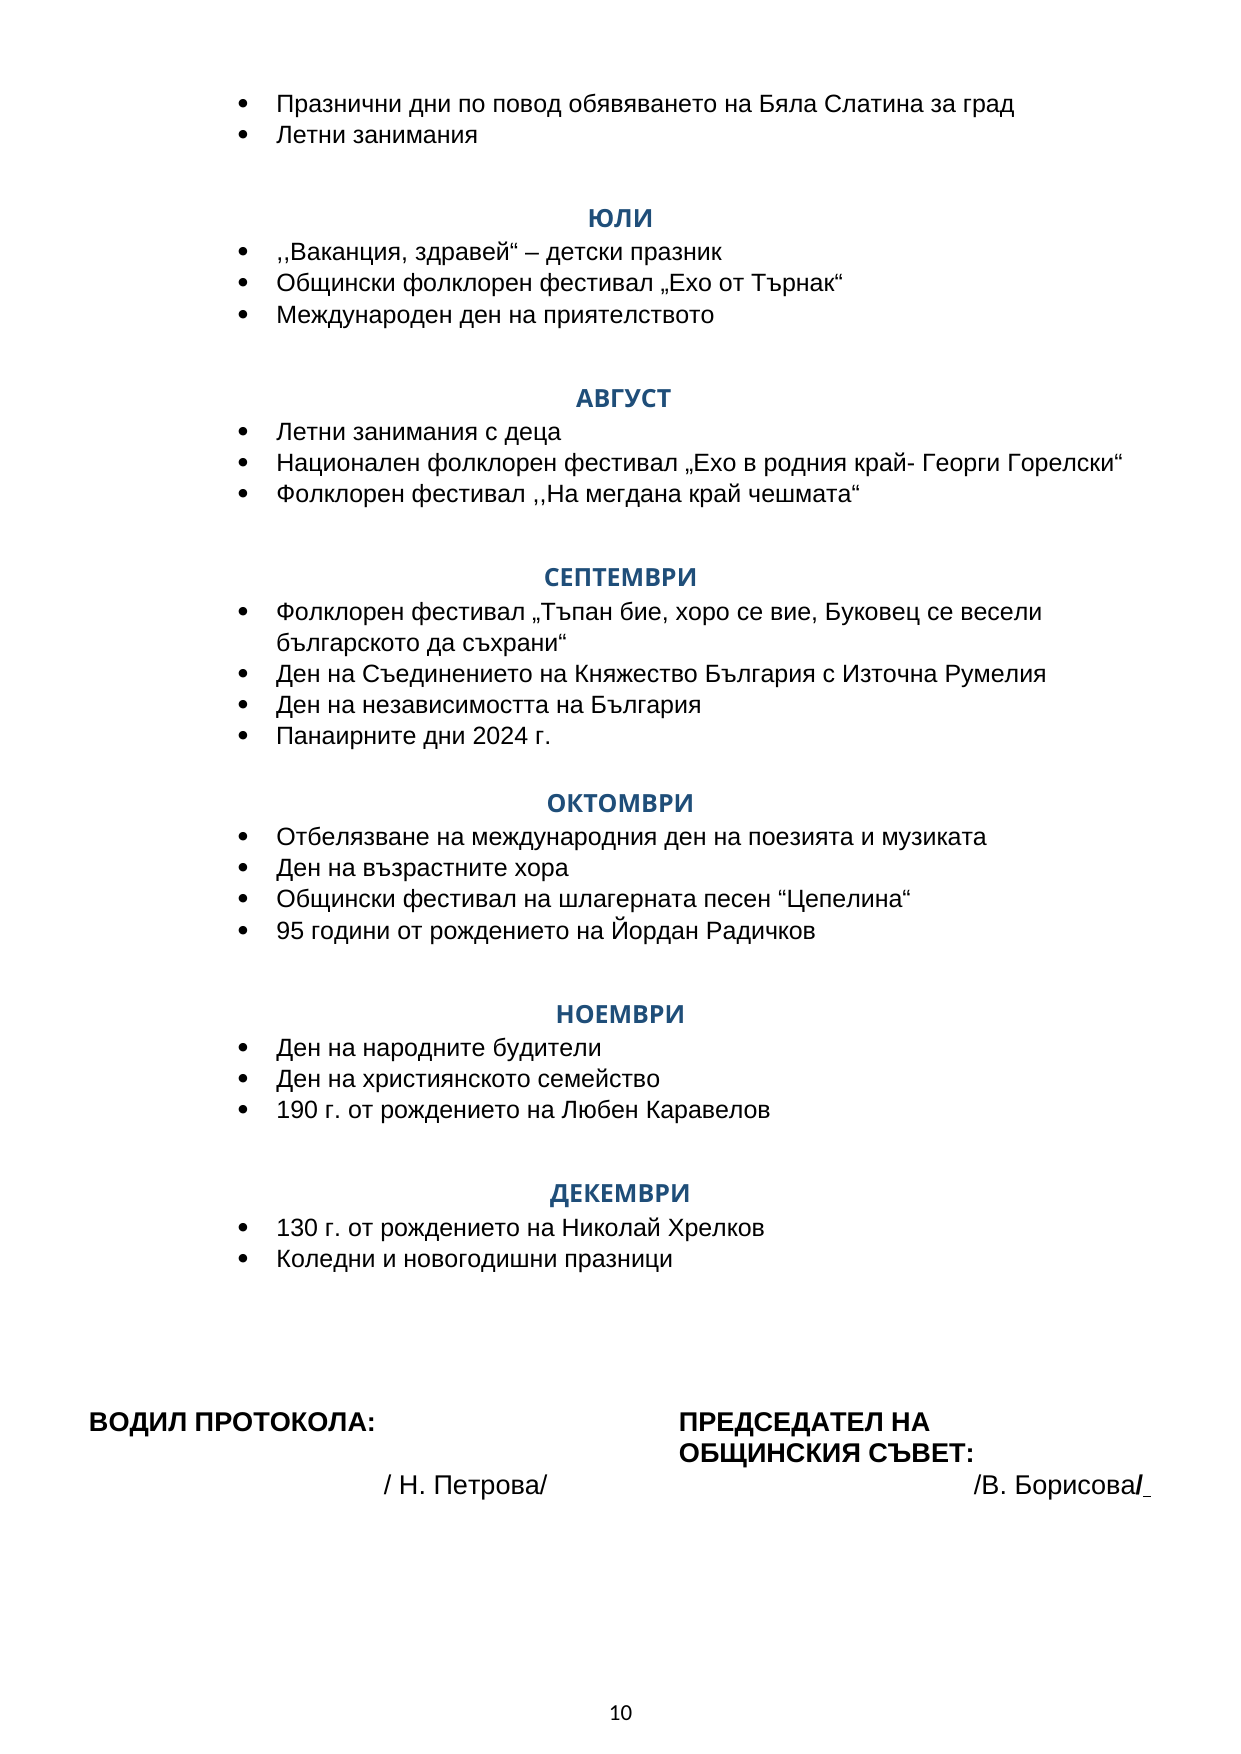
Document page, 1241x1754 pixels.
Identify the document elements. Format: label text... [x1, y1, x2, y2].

list Празнични дни по повод обявяването на Бяла Слатина за град [239, 89, 1152, 117]
subtitle НОЕМВРИ [89, 996, 1152, 1030]
list Фолклорен фестивал ,,На мегдана край чешмата“ [239, 479, 1152, 508]
subtitle СЕПТЕМВРИ [89, 560, 1152, 594]
list Ден на Съединението на Княжество България с Източна Румелия [239, 659, 1152, 688]
list Фолклорен фестивал „Тъпан бие, хоро се вие, Буковец се весели българското да съхрани“ [239, 597, 1152, 657]
text / Н. Петрова/ /В. Борисова/ [89, 1469, 1152, 1500]
list Коледни и новогодишни празници [239, 1244, 1152, 1273]
list Панаирните дни 2024 г. [239, 721, 1152, 750]
subtitle ЮЛИ [89, 201, 1152, 234]
list Международен ден на приятелството [239, 299, 1152, 328]
list Общински фолклорен фестивал „Ехо от Търнак“ [239, 268, 1152, 297]
subtitle ДЕКЕМВРИ [89, 1176, 1152, 1210]
list Общински фестивал на шлагерната песен “Цепелина“ [239, 884, 1152, 913]
text Водил протокола: ПРЕДСЕДАТЕЛ НА [89, 1406, 1152, 1437]
list Отбелязване на международния ден на поезията и музиката [239, 822, 1152, 851]
list Национален фолклорен фестивал „Ехо в родния край- Георги Горелски“ [239, 448, 1152, 477]
list Ден на възрастните хора [239, 853, 1152, 882]
list Ден на независимостта на България [239, 690, 1152, 719]
list 130 г. от рождението на Николай Хрелков [239, 1213, 1152, 1242]
list Ден на народните будители [239, 1033, 1152, 1062]
list ,,Ваканция, здравей“ – детски празник [239, 237, 1152, 266]
list 190 г. от рождението на Любен Каравелов [239, 1095, 1152, 1124]
list 95 години от рождението на Йордан Радичков [239, 916, 1152, 944]
text ОБЩИНСКИЯ СЪВЕТ: [89, 1437, 1152, 1469]
subtitle АВГУСТ [89, 380, 1152, 414]
subtitle ОКТОМВРИ [89, 785, 1152, 819]
list Летни занимания [239, 120, 1152, 149]
list Летни занимания с деца [239, 417, 1152, 446]
list Ден на християнското семейство [239, 1064, 1152, 1093]
